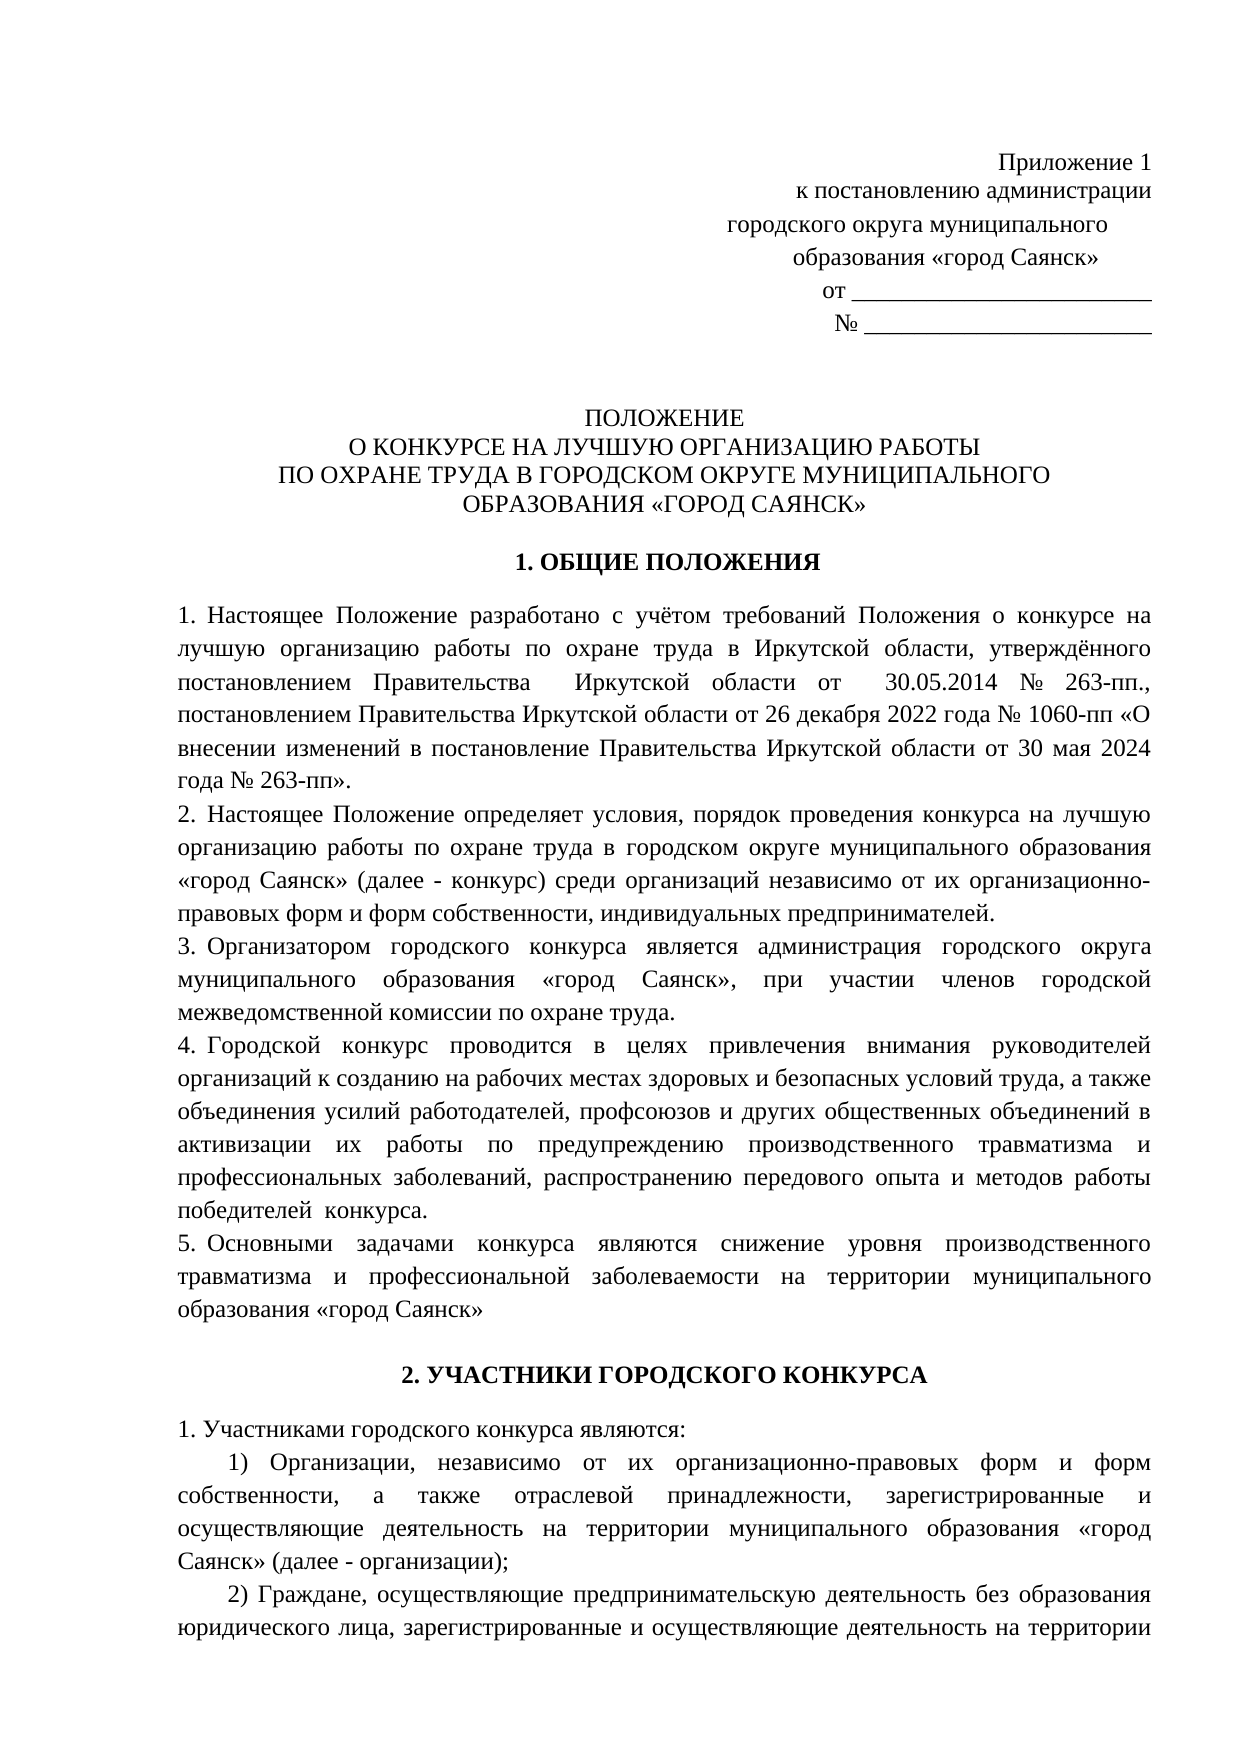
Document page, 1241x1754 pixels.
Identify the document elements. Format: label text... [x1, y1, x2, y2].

text от ________________________ [177, 275, 1152, 303]
title ПОЛОЖЕНИЕ [177, 403, 1152, 432]
title О КОНКУРСЕ НА ЛУЧШУЮ ОРГАНИЗАЦИЮ РАБОТЫ [177, 432, 1152, 461]
list Настоящее Положение разработано с учётом требований Положения о конкурсе на лучшую организацию работы по охране труда в Иркутской области, утверждённого постановлением Правительства Иркутской области от 30.05.2014 № 263-пп., постановлением Правительства Иркутской области от 26 декабря 2022 года № 1060-пп «О внесении изменений в постановление Правительства Иркутской области от 30 мая 2024 года № 263-пп». [177, 601, 1152, 700]
list Настоящее Положение определяет условия, порядок проведения конкурса на лучшую организацию работы по охране труда в городском округе муниципального образования «город Саянск» (далее - конкурс) среди организаций независимо от их организационно-правовых форм и форм собственности, индивидуальных предпринимателей. [177, 799, 1152, 926]
subtitle к постановлению администрации [177, 176, 1152, 204]
text № _______________________ [177, 308, 1152, 336]
title ПО ОХРАНЕ ТРУДА В ГОРОДСКОМ ОКРУГЕ МУНИЦИПАЛЬНОГО [177, 461, 1152, 489]
text 1. Участниками городского конкурса являются: [177, 1414, 1152, 1443]
text Приложение 1 [177, 147, 1152, 176]
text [177, 1579, 1152, 1641]
text 1. ОБЩИЕ ПОЛОЖЕНИЯ [177, 547, 1152, 576]
list Основными задачами конкурса являются снижение уровня производственного травматизма и профессиональной заболеваемости на территории муниципального образования «город Саянск» [177, 1228, 1152, 1323]
text 1) Организации, независимо от их организационно-правовых форм и форм собственности, а также отраслевой принадлежности, зарегистрированные и осуществляющие деятельность на территории муниципального образования «город Саянск» (далее - организации); [177, 1447, 1152, 1575]
list Организатором городского конкурса является администрация городского округа муниципального образования «город Саянск», при участии членов городской межведомственной комиссии по охране труда. [177, 931, 1152, 1026]
subtitle городского округа муниципального [177, 209, 1152, 237]
text 2. УЧАСТНИКИ ГОРОДСКОГО КОНКУРСА [177, 1327, 1152, 1389]
list Городской конкурс проводится в целях привлечения внимания руководителей организаций к созданию на рабочих местах здоровых и безопасных условий труда, а также объединения усилий работодателей, профсоюзов и других общественных объединений в активизации их работы по предупреждению производственного травматизма и профессиональных заболеваний, распространению передового опыта и методов работы победителей конкурса. [177, 1030, 1152, 1224]
list Настоящее Положение разработано с учётом требований Положения о конкурсе на лучшую организацию работы по охране труда в Иркутской области, утверждённого постановлением Правительства Иркутской области от 30.05.2014 № 263-пп., постановлением Правительства Иркутской области от 26 декабря 2022 года № 1060-пп «О внесении изменений в постановление Правительства Иркутской области от 30 мая 2024 года № 263-пп». [177, 761, 1152, 794]
subtitle образования «город Саянск» [177, 242, 1152, 270]
title ОБРАЗОВАНИЯ «ГОРОД САЯНСК» [177, 489, 1152, 518]
